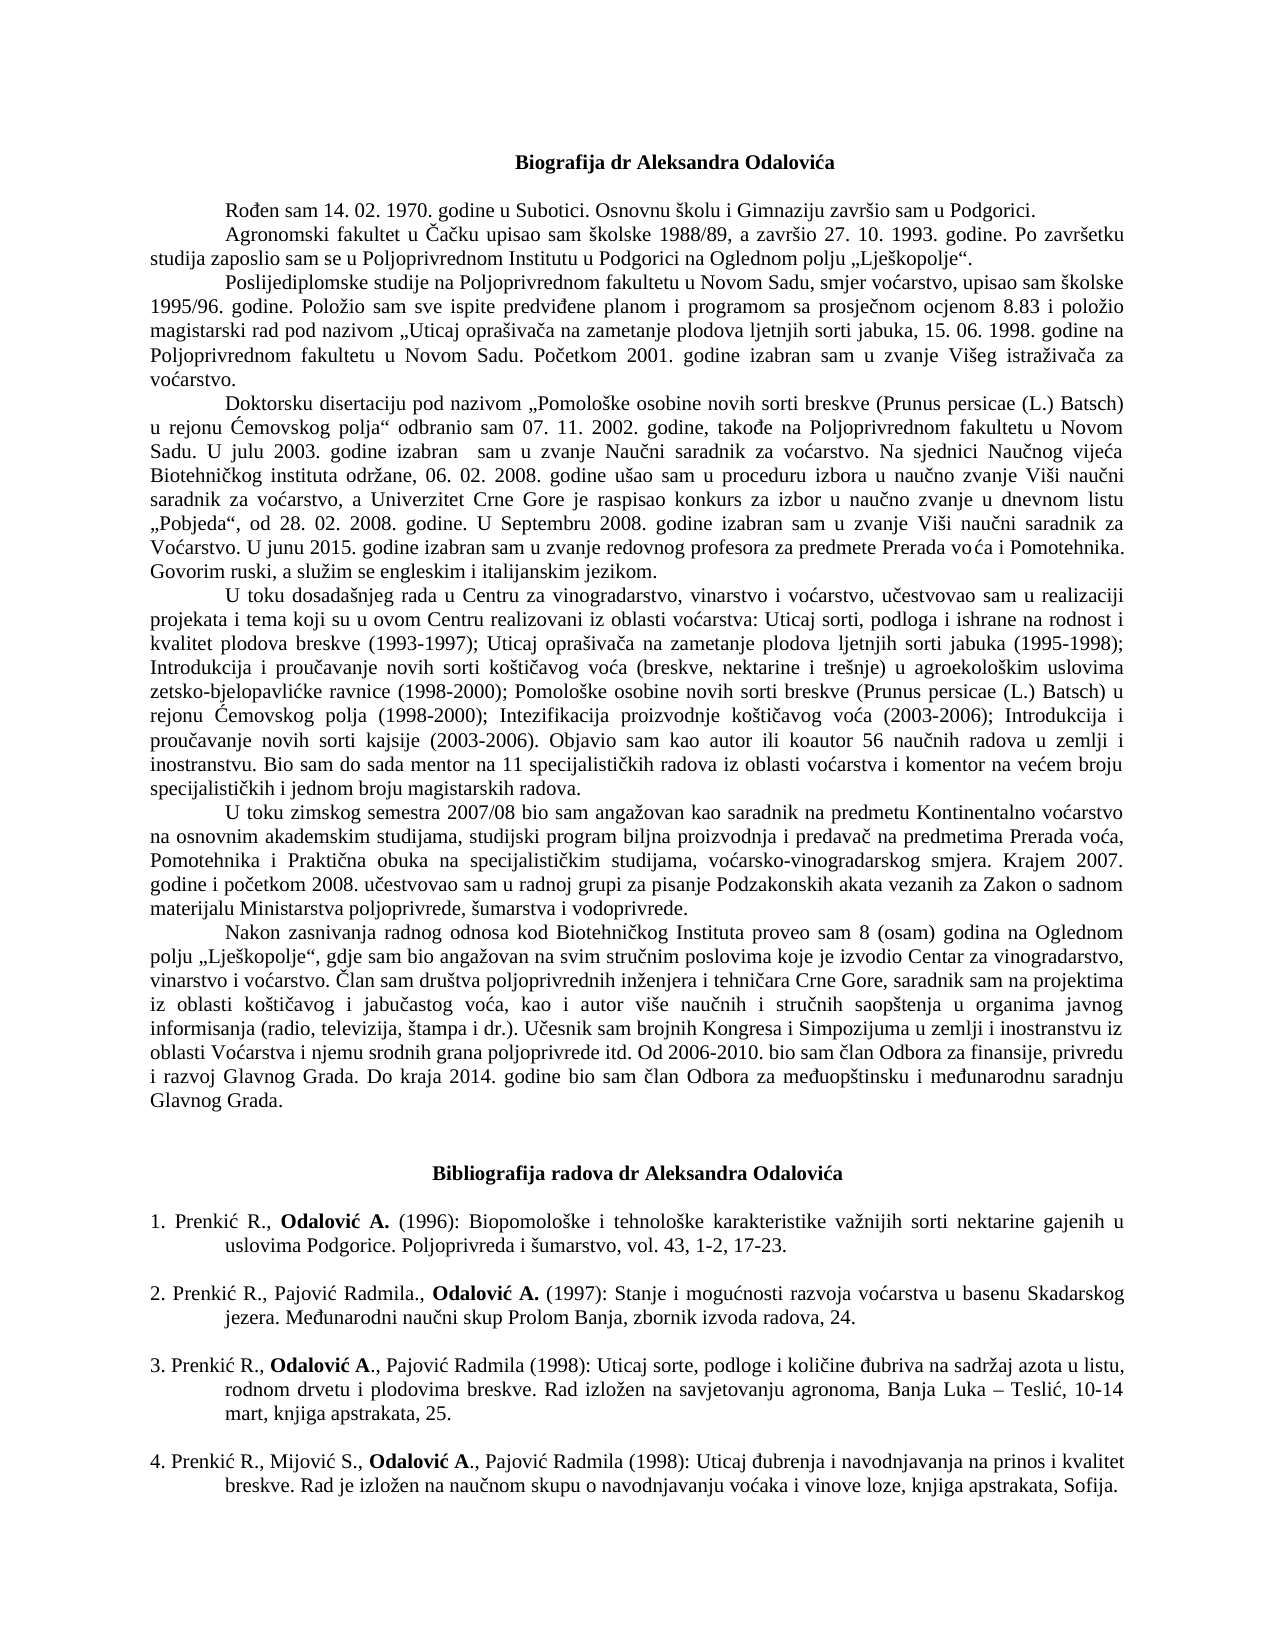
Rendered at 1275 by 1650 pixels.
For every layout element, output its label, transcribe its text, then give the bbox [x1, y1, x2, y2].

text Bibliografija radova dr Aleksandra Odalovića [150, 1161, 1125, 1185]
text U toku zimskog semestra 2007/08 bio sam angažovan kao saradnik na predmetu Kontinentalno voćarstvo na osnovnim akademskim studijama, studijski program biljna proizvodnja i predavač na predmetima Prerada voća, Pomotehnika i Praktična obuka na specijalističkim studijama, voćarsko-vinogradarskog smjera. Krajem 2007. godine i početkom 2008. učestvovao sam u radnoj grupi za pisanje Podzakonskih akata vezanih za Zakon o sadnom materijalu Ministarstva poljoprivrede, šumarstva i vodoprivrede. [150, 800, 1125, 920]
text Doktorsku disertaciju pod nazivom „Pomološke osobine novih sorti breskve (Prunus persicae (L.) Batsch) u rejonu Ćemovskog polja“ odbranio sam 07. 11. 2002. godine, takođe na Poljoprivrednom fakultetu u Novom Sadu. U julu 2003. godine izabran sam u zvanje Naučni saradnik za voćarstvo. Na sjednici Naučnog vijeća Biotehničkog instituta održane, 06. 02. 2008. godine ušao sam u proceduru izbora u naučno zvanje Viši naučni saradnik za voćarstvo, a Univerzitet Crne Gore je raspisao konkurs za izbor u naučno zvanje u dnevnom listu „Pobjeda“, od 28. 02. 2008. godine. U Septembru 2008. godine izabran sam u zvanje Viši naučni saradnik za Voćarstvo. U junu 2015. godine izabran sam u zvanje redovnog profesora za predmete Prerada voća i Pomotehnika. Govorim ruski, a služim se engleskim i italijanskim jezikom. [150, 391, 1125, 583]
text Rođen sam 14. 02. 1970. godine u Subotici. Osnovnu školu i Gimnaziju završio sam u Podgorici. [150, 198, 1125, 222]
text 2. Prenkić R., Pajović Radmila., Odalović A. (1997): Stanje i mogućnosti razvoja voćarstva u basenu Skadarskog jezera. Međunarodni naučni skup Prolom Banja, zbornik izvoda radova, 24. [150, 1281, 1125, 1329]
text Agronomski fakultet u Čačku upisao sam školske 1988/89, a završio 27. 10. 1993. godine. Po završetku studija zaposlio sam se u Poljoprivrednom Institutu u Podgorici na Oglednom polju „Lješkopolje“. [150, 222, 1125, 270]
text 3. Prenkić R., Odalović A., Pajović Radmila (1998): Uticaj sorte, podloge i količine đubriva na sadržaj azota u listu, rodnom drvetu i plodovima breskve. Rad izložen na savjetovanju agronoma, Banja Luka – Teslić, 10-14 mart, knjiga apstrakata, 25. [150, 1353, 1125, 1425]
text Poslijediplomske studije na Poljoprivrednom fakultetu u Novom Sadu, smjer voćarstvo, upisao sam školske 1995/96. godine. Položio sam sve ispite predviđene planom i programom sa prosječnom ocjenom 8.83 i položio magistarski rad pod nazivom „Uticaj oprašivača na zametanje plodova ljetnjih sorti jabuka, 15. 06. 1998. godine na Poljoprivrednom fakultetu u Novom Sadu. Početkom 2001. godine izabran sam u zvanje Višeg istraživača za voćarstvo. [150, 270, 1125, 391]
text U toku dosadašnjeg rada u Centru za vinogradarstvo, vinarstvo i voćarstvo, učestvovao sam u realizaciji projekata i tema koji su u ovom Centru realizovani iz oblasti voćarstva: Uticaj sorti, podloga i ishrane na rodnost i kvalitet plodova breskve (1993-1997); Uticaj oprašivača na zametanje plodova ljetnjih sorti jabuka (1995-1998); Introdukcija i proučavanje novih sorti koštičavog voća (breskve, nektarine i trešnje) u agroekološkim uslovima zetsko-bjelopavlićke ravnice (1998-2000); Pomološke osobine novih sorti breskve (Prunus persicae (L.) Batsch) u rejonu Ćemovskog polja (1998-2000); Intezifikacija proizvodnje koštičavog voća (2003-2006); Introdukcija i proučavanje novih sorti kajsije (2003-2006). Objavio sam kao autor ili koautor 56 naučnih radova u zemlji i inostranstvu. Bio sam do sada mentor na 11 specijalističkih radova iz oblasti voćarstva i komentor na većem broju specijalističkih i jednom broju magistarskih radova. [150, 583, 1125, 800]
text Nakon zasnivanja radnog odnosa kod Biotehničkog Instituta proveo sam 8 (osam) godina na Oglednom polju „Lješkopolje“, gdje sam bio angažovan na svim stručnim poslovima koje je izvodio Centar za vinogradarstvo, vinarstvo i voćarstvo. Član sam društva poljoprivrednih inženjera i tehničara Crne Gore, saradnik sam na projektima iz oblasti koštičavog i jabučastog voća, kao i autor više naučnih i stručnih saopštenja u organima javnog informisanja (radio, televizija, štampa i dr.). Učesnik sam brojnih Kongresa i Simpozijuma u zemlji i inostranstvu iz oblasti Voćarstva i njemu srodnih grana poljoprivrede itd. Od 2006-2010. bio sam član Odbora za finansije, privredu i razvoj Glavnog Grada. Do kraja 2014. godine bio sam član Odbora za međuopštinsku i međunarodnu saradnju Glavnog Grada. [150, 920, 1125, 1112]
text Biografija dr Aleksandra Odalovića [150, 150, 1125, 174]
text 1. Prenkić R., Odalović A. (1996): Biopomološke i tehnološke karakteristike važnijih sorti nektarine gajenih u uslovima Podgorice. Poljoprivreda i šumarstvo, vol. 43, 1-2, 17-23. [150, 1209, 1125, 1257]
text 4. Prenkić R., Mijović S., Odalović A., Pajović Radmila (1998): Uticaj đubrenja i navodnjavanja na prinos i kvalitet breskve. Rad je izložen na naučnom skupu o navodnjavanju voćaka i vinove loze, knjiga apstrakata, Sofija. [150, 1449, 1125, 1497]
